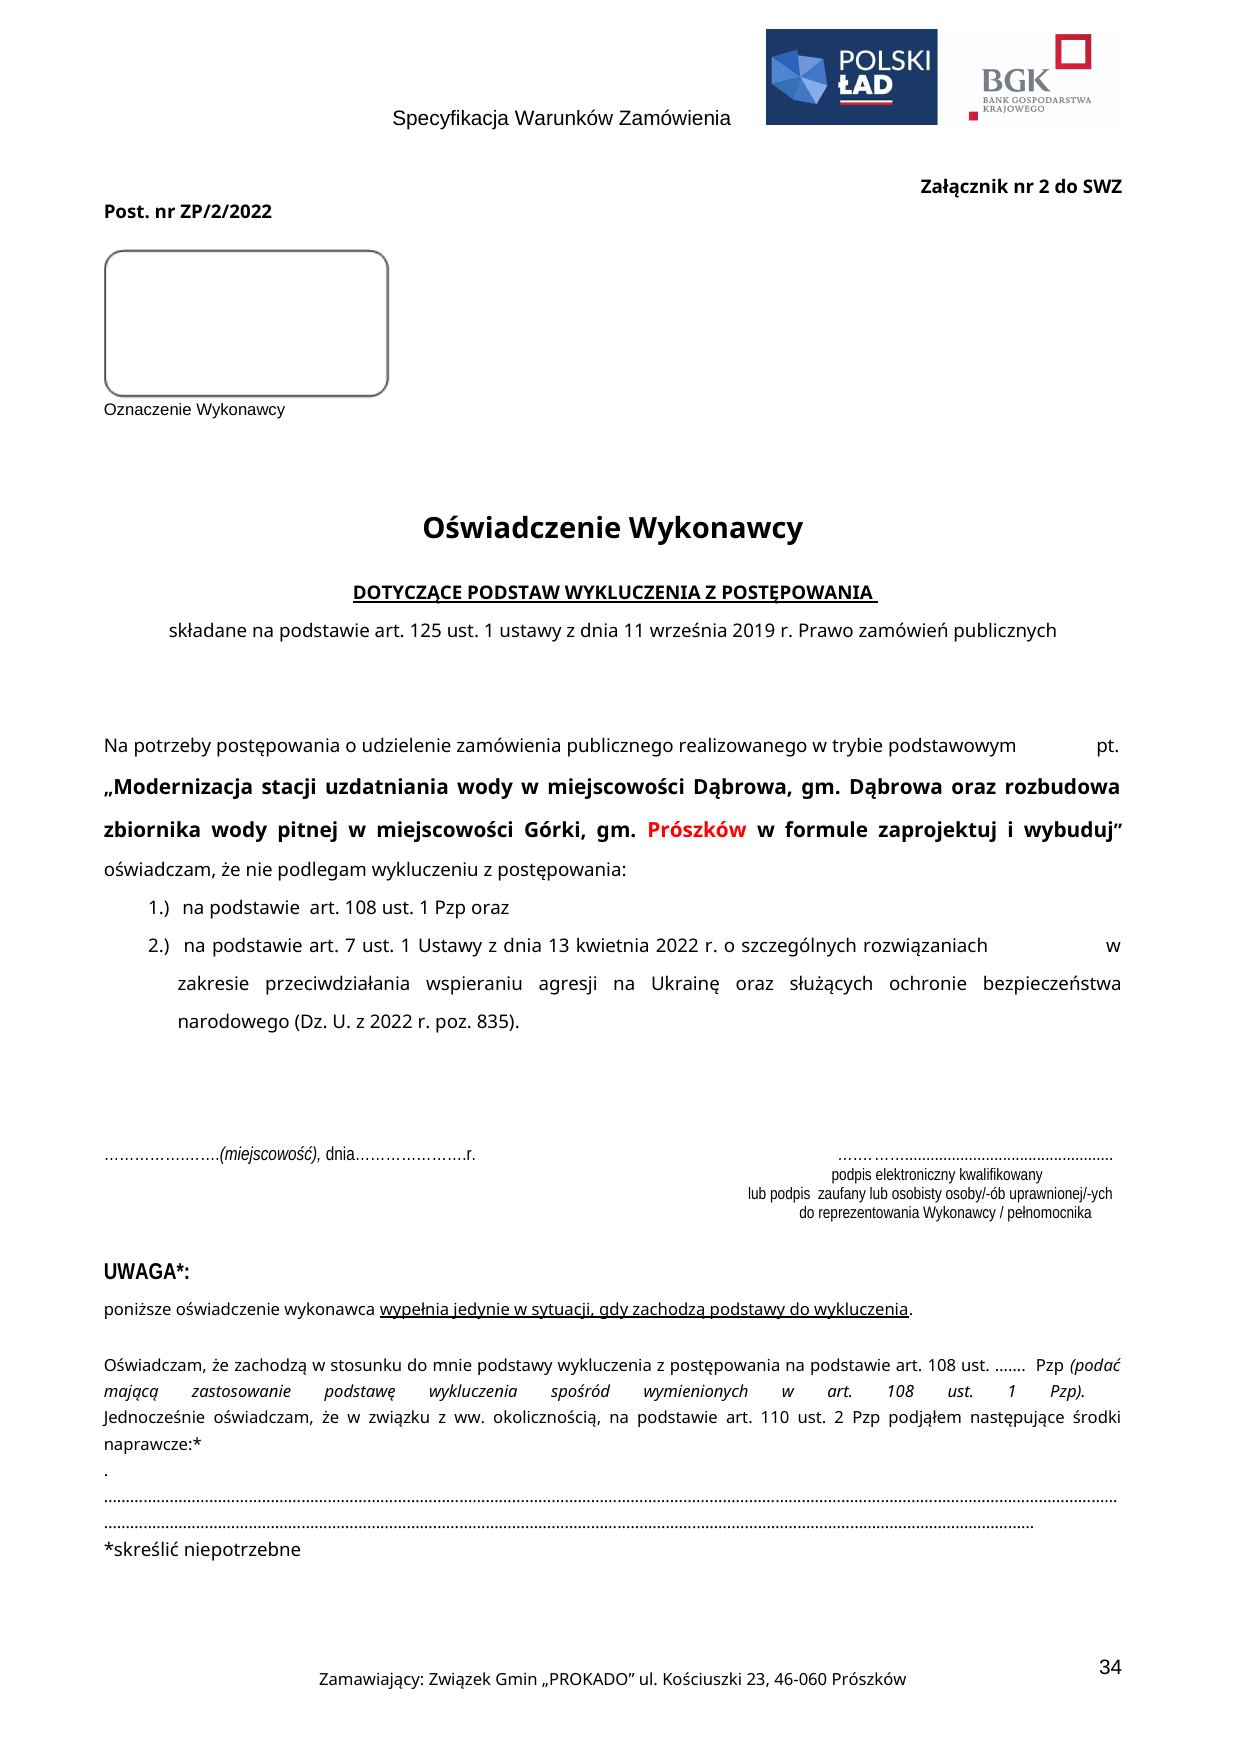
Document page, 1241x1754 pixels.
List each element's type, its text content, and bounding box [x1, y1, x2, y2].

list na podstawie art. 7 ust. 1 Ustawy z dnia 13 kwietnia 2022 r. o szczególnych rozwiązaniach w zakresie przeciwdziałania wspieraniu agresji na Ukrainę oraz służących ochronie bezpieczeństwa narodowego (Dz. U. z 2022 r. poz. 835). [148, 932, 1122, 1034]
text UWAGA*: [103, 1258, 1122, 1284]
picture [766, 29, 1123, 125]
text Oświadczam, że zachodzą w stosunku do mnie podstawy wykluczenia z postępowania na podstawie art. 108 ust. ……. Pzp (podać mającą zastosowanie podstawę wykluczenia spośród wymienionych w art. 108 ust. 1 Pzp). Jednocześnie oświadczam, że w związku z ww. okolicznością, na podstawie art. 110 ust. 2 Pzp podjąłem następujące środki naprawcze:* [103, 1354, 1122, 1455]
text …………….…….(miejscowość), dnia………………….r. …….……................................................. [103, 1143, 1122, 1164]
text Oznaczenie Wykonawcy [103, 400, 1122, 419]
text poniższe oświadczenie wykonawca wypełnia jedynie w sytuacji, gdy zachodzą podstawy do wykluczenia. [103, 1297, 1122, 1320]
text .……………………………………………………………………………………………………………………………………………………………………………………………………………………………………………………………………………………………………………………..………………………………………………………………………………… [103, 1458, 1122, 1533]
text Załącznik nr 2 do SWZ [103, 173, 1122, 199]
text Post. nr ZP/2/2022 [103, 199, 1122, 224]
list na podstawie art. 108 ust. 1 Pzp oraz [148, 894, 1122, 919]
text lub podpis zaufany lub osobisty osoby/-ób uprawnionej/-ych [177, 1183, 1122, 1203]
text *skreślić niepotrzebne [103, 1536, 1122, 1562]
text do reprezentowania Wykonawcy / pełnomocnika [177, 1203, 1122, 1222]
text Oświadczenie Wykonawcy [103, 507, 1122, 547]
picture [103, 249, 391, 400]
text Na potrzeby postępowania o udzielenie zamówienia publicznego realizowanego w trybie podstawowym pt. „Modernizacja stacji uzdatniania wody w miejscowości Dąbrowa, gm. Dąbrowa oraz rozbudowa zbiornika wody pitnej w miejscowości Górki, gm. Prószków w formule zaprojektuj i wybuduj” oświadczam, że nie podlegam wykluczeniu z postępowania: [103, 732, 1122, 881]
text składane na podstawie art. 125 ust. 1 ustawy z dnia 11 września 2019 r. Prawo zamówień publicznych [103, 618, 1122, 643]
text podpis elektroniczny kwalifikowany [177, 1164, 1122, 1183]
text DOTYCZĄCE PODSTAW WYKLUCZENIA Z POSTĘPOWANIA [103, 579, 1122, 605]
